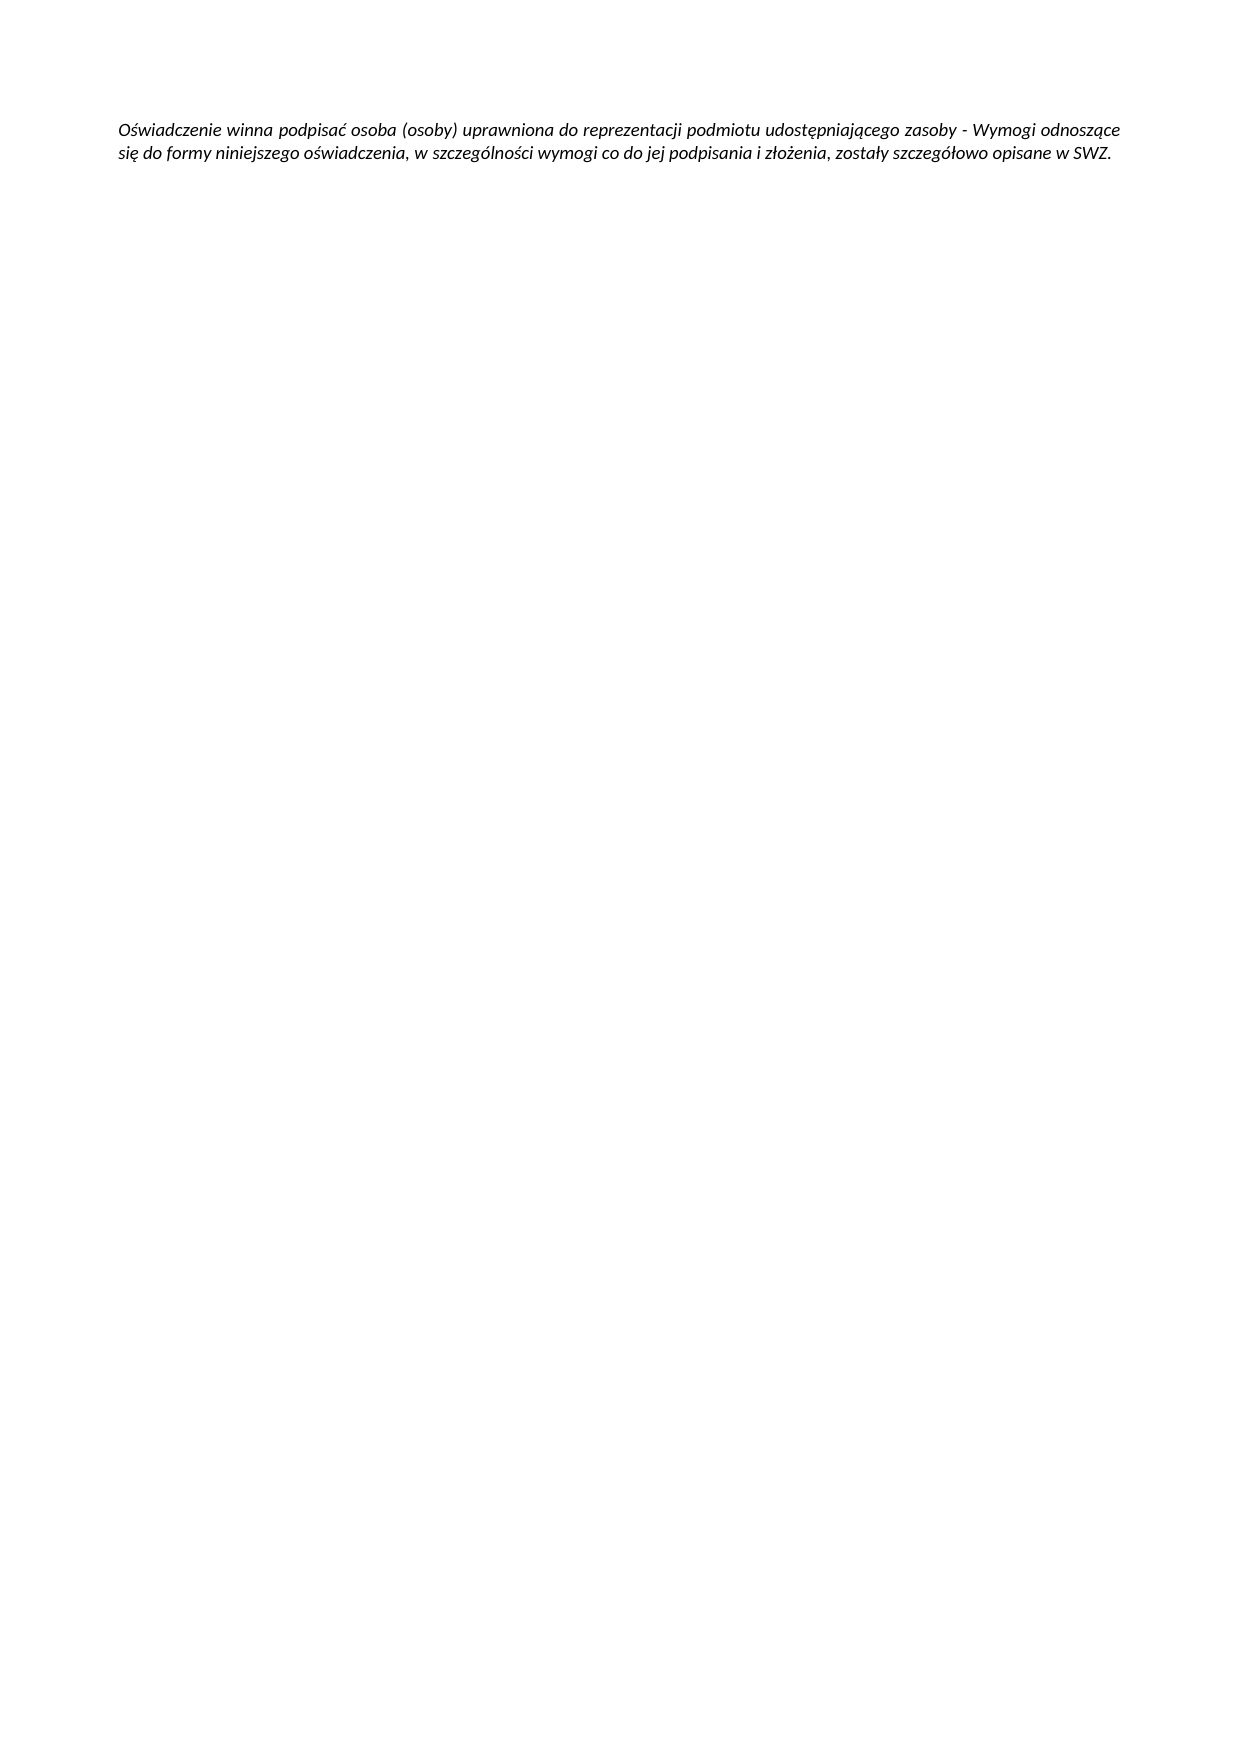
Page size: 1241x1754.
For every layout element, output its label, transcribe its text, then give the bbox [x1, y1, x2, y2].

text Oświadczenie winna podpisać osoba (osoby) uprawniona do reprezentacji podmiotu udostępniającego zasoby - Wymogi odnoszące się do formy niniejszego oświadczenia, w szczególności wymogi co do jej podpisania i złożenia, zostały szczegółowo opisane w SWZ. [118, 118, 1122, 164]
